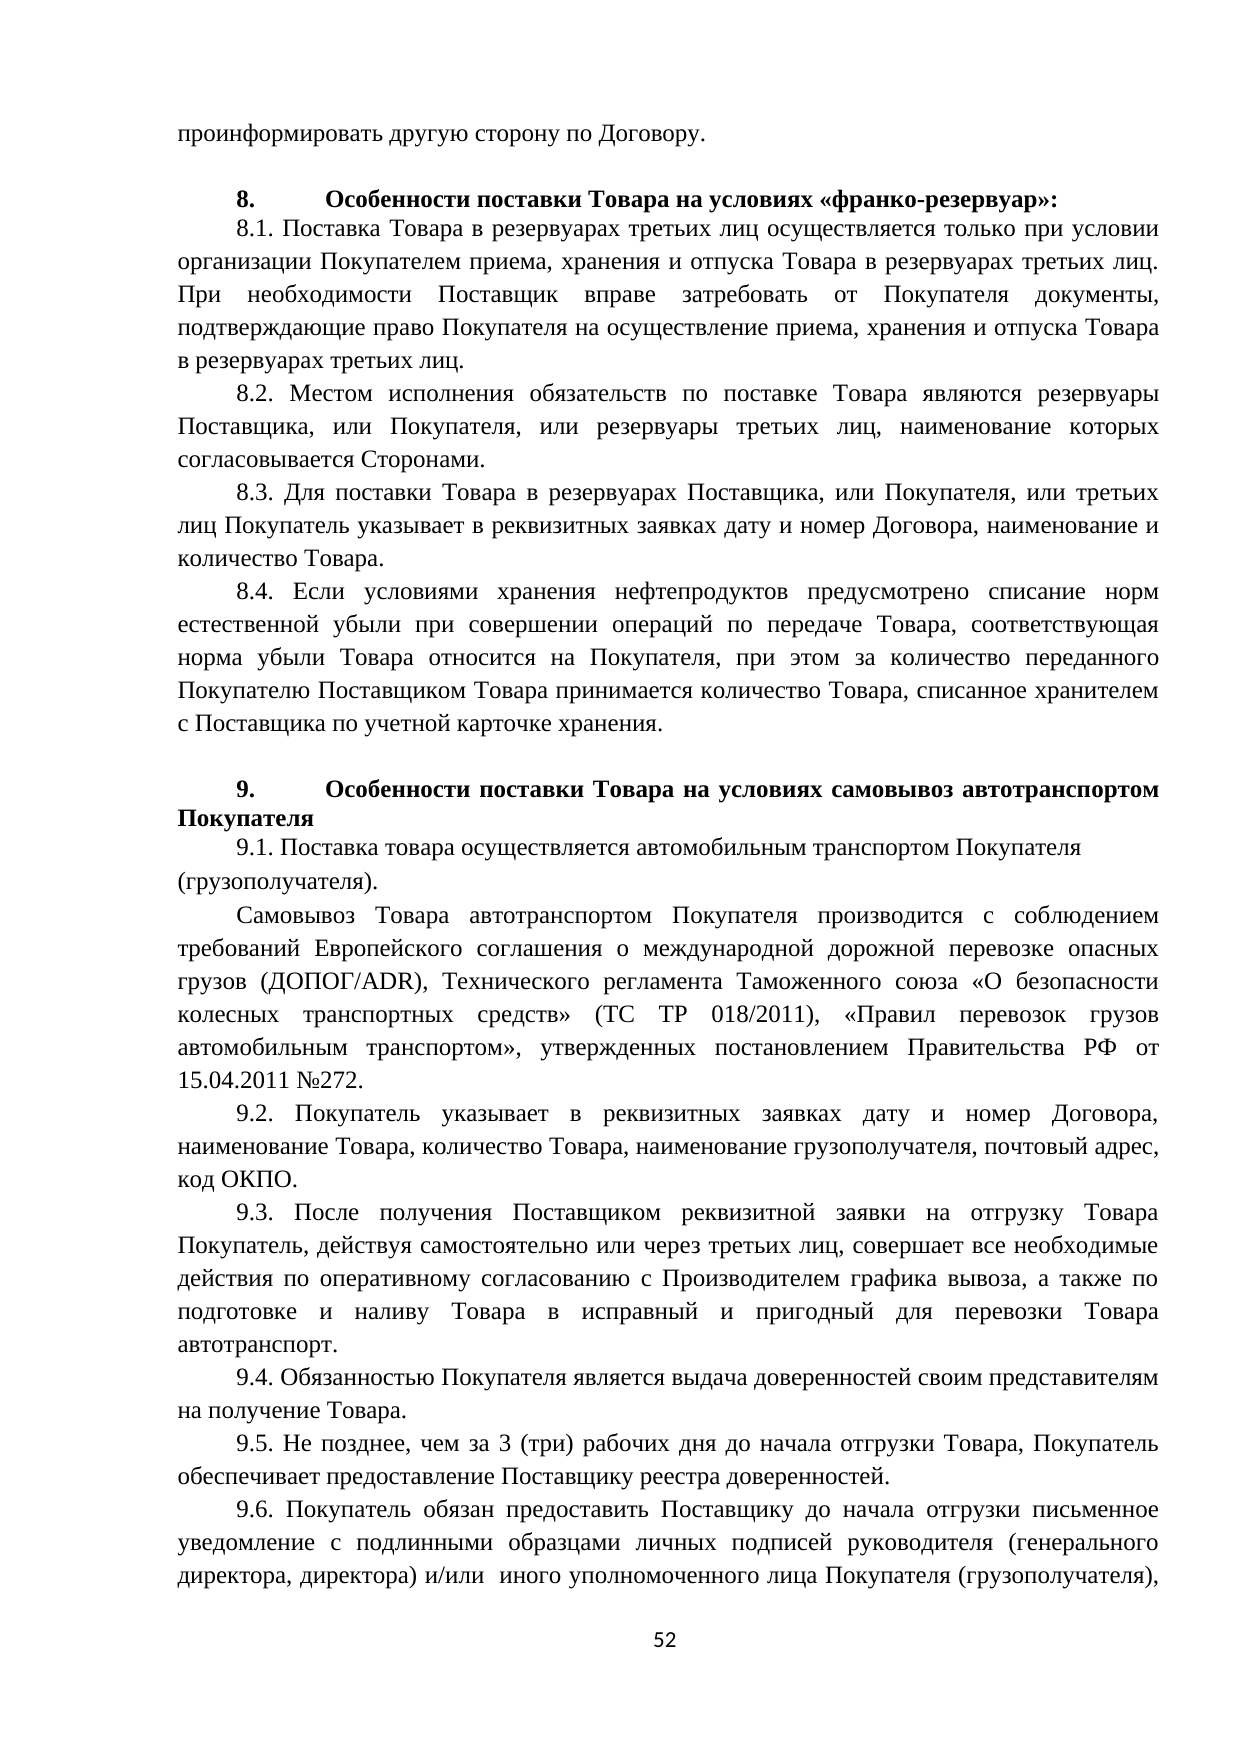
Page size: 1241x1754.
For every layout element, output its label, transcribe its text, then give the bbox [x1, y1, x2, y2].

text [177, 1494, 1160, 1589]
text 9.5. Не позднее, чем за 3 (три) рабочих дня до начала отгрузки Товара, Покупатель обеспечивает предоставление Поставщику реестра доверенностей. [177, 1428, 1160, 1490]
text 8.2. Местом исполнения обязательств по поставке Товара являются резервуары Поставщика, или Покупателя, или резервуары третьих лиц, наименование которых согласовывается Сторонами. [177, 378, 1160, 473]
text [177, 118, 1160, 147]
text Самовывоз Товара автотранспортом Покупателя производится с соблюдением требований Европейского соглашения о международной дорожной перевозке опасных грузов (ДОПОГ/ADR), Технического регламента Таможенного союза «О безопасности колесных транспортных средств» (ТС ТР 018/2011), «Правил перевозок грузов автомобильным транспортом», утвержденных постановлением Правительства РФ от 15.04.2011 №272. [177, 900, 1160, 1094]
text 9.1. Поставка товара осуществляется автомобильным транспортом Покупателя (грузополучателя). [177, 832, 1152, 896]
text 9.2. Покупатель указывает в реквизитных заявках дату и номер Договора, наименование Товара, количество Товара, наименование грузополучателя, почтовый адрес, код ОКПО. [177, 1098, 1160, 1193]
text 9.3. После получения Поставщиком реквизитной заявки на отгрузку Товара Покупатель, действуя самостоятельно или через третьих лиц, совершает все необходимые действия по оперативному согласованию с Производителем графика вывоза, а также по подготовке и наливу Товара в исправный и пригодный для перевозки Товара автотранспорт. [177, 1197, 1160, 1358]
text 8.4. Если условиями хранения нефтепродуктов предусмотрено списание норм естественной убыли при совершении операций по передаче Товара, соответствующая норма убыли Товара относится на Покупателя, при этом за количество переданного Покупателю Поставщиком Товара принимается количество Товара, списанное хранителем с Поставщика по учетной карточке хранения. [177, 576, 1160, 737]
text 9.4. Обязанностью Покупателя является выдача доверенностей своим представителям на получение Товара. [177, 1362, 1160, 1424]
text 8.1. Поставка Товара в резервуарах третьих лиц осуществляется только при условии организации Покупателем приема, хранения и отпуска Товара в резервуарах третьих лиц. При необходимости Поставщик вправе затребовать от Покупателя документы, подтверждающие право Покупателя на осуществление приема, хранения и отпуска Товара в резервуарах третьих лиц. [177, 213, 1160, 374]
list Особенности поставки Товара на условиях «франко-резервуар»: [177, 184, 1160, 213]
list Особенности поставки Товара на условиях самовывоз автотранспортом Покупателя [177, 774, 1160, 832]
text 8.3. Для поставки Товара в резервуарах Поставщика, или Покупателя, или третьих лиц Покупатель указывает в реквизитных заявках дату и номер Договора, наименование и количество Товара. [177, 477, 1160, 572]
